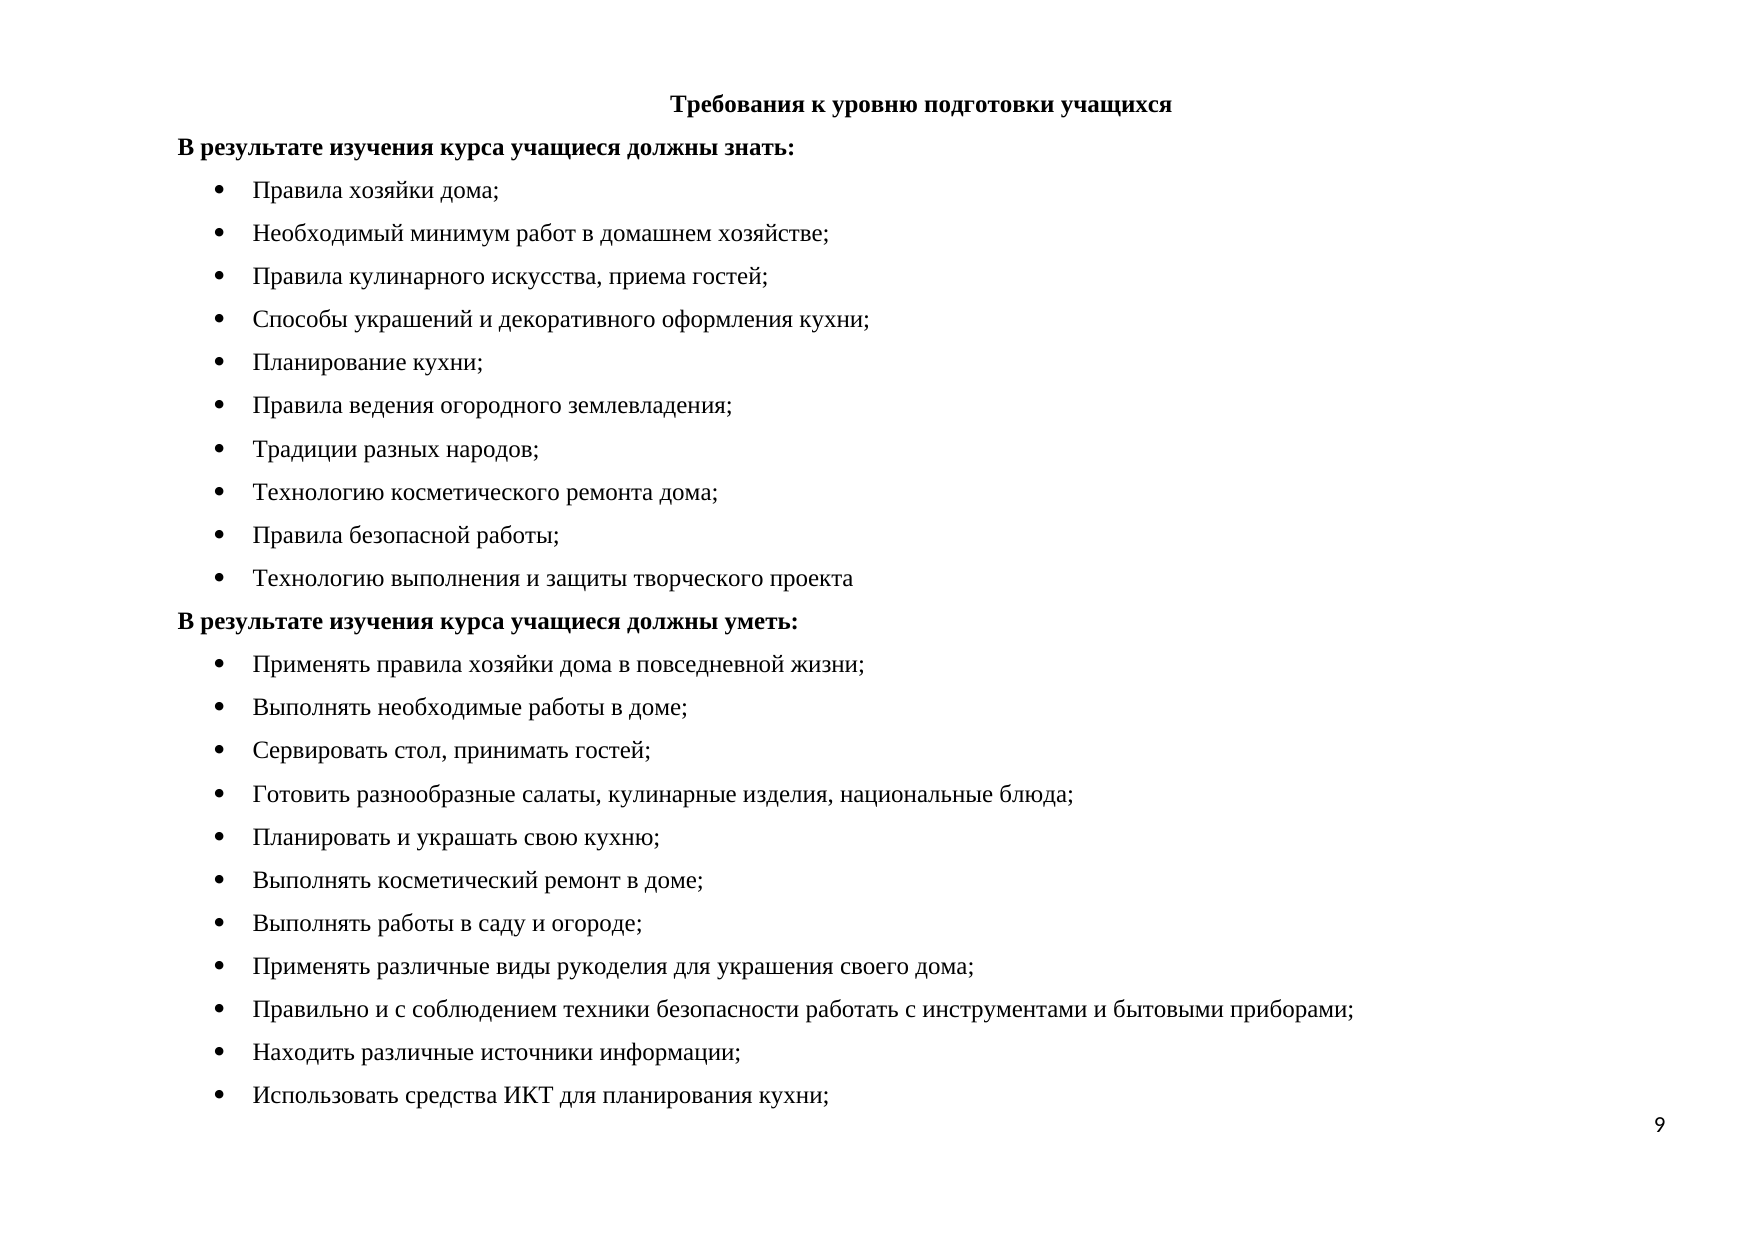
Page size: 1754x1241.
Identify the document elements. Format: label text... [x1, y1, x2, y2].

list Применять правила хозяйки дома в повседневной жизни; [215, 649, 1665, 678]
list Готовить разнообразные салаты, кулинарные изделия, национальные блюда; [215, 779, 1665, 807]
text Требования к уровню подготовки учащихся [177, 89, 1665, 117]
list Технологию выполнения и защиты творческого проекта [215, 563, 1665, 592]
list Использовать средства ИКТ для планирования кухни; [215, 1081, 1665, 1109]
list Правила кулинарного искусства, приема гостей; [215, 261, 1665, 290]
list Сервировать стол, принимать гостей; [215, 736, 1665, 764]
text В результате изучения курса учащиеся должны знать: [177, 132, 1665, 161]
text В результате изучения курса учащиеся должны уметь: [177, 606, 1665, 635]
list Выполнять работы в саду и огороде; [215, 908, 1665, 937]
list Способы украшений и декоративного оформления кухни; [215, 304, 1665, 333]
list Традиции разных народов; [215, 434, 1665, 462]
list Планирование кухни; [215, 347, 1665, 376]
list Применять различные виды рукоделия для украшения своего дома; [215, 951, 1665, 980]
list Правила безопасной работы; [215, 520, 1665, 549]
list Планировать и украшать свою кухню; [215, 822, 1665, 851]
list Выполнять необходимые работы в доме; [215, 692, 1665, 721]
list Выполнять косметический ремонт в доме; [215, 865, 1665, 894]
list Необходимый минимум работ в домашнем хозяйстве; [215, 218, 1665, 247]
list Технологию косметического ремонта дома; [215, 477, 1665, 506]
list Правила хозяйки дома; [215, 175, 1665, 204]
list Правильно и с соблюдением техники безопасности работать с инструментами и бытовыми приборами; [215, 994, 1665, 1023]
list Находить различные источники информации; [215, 1037, 1665, 1066]
list Правила ведения огородного землевладения; [215, 391, 1665, 419]
